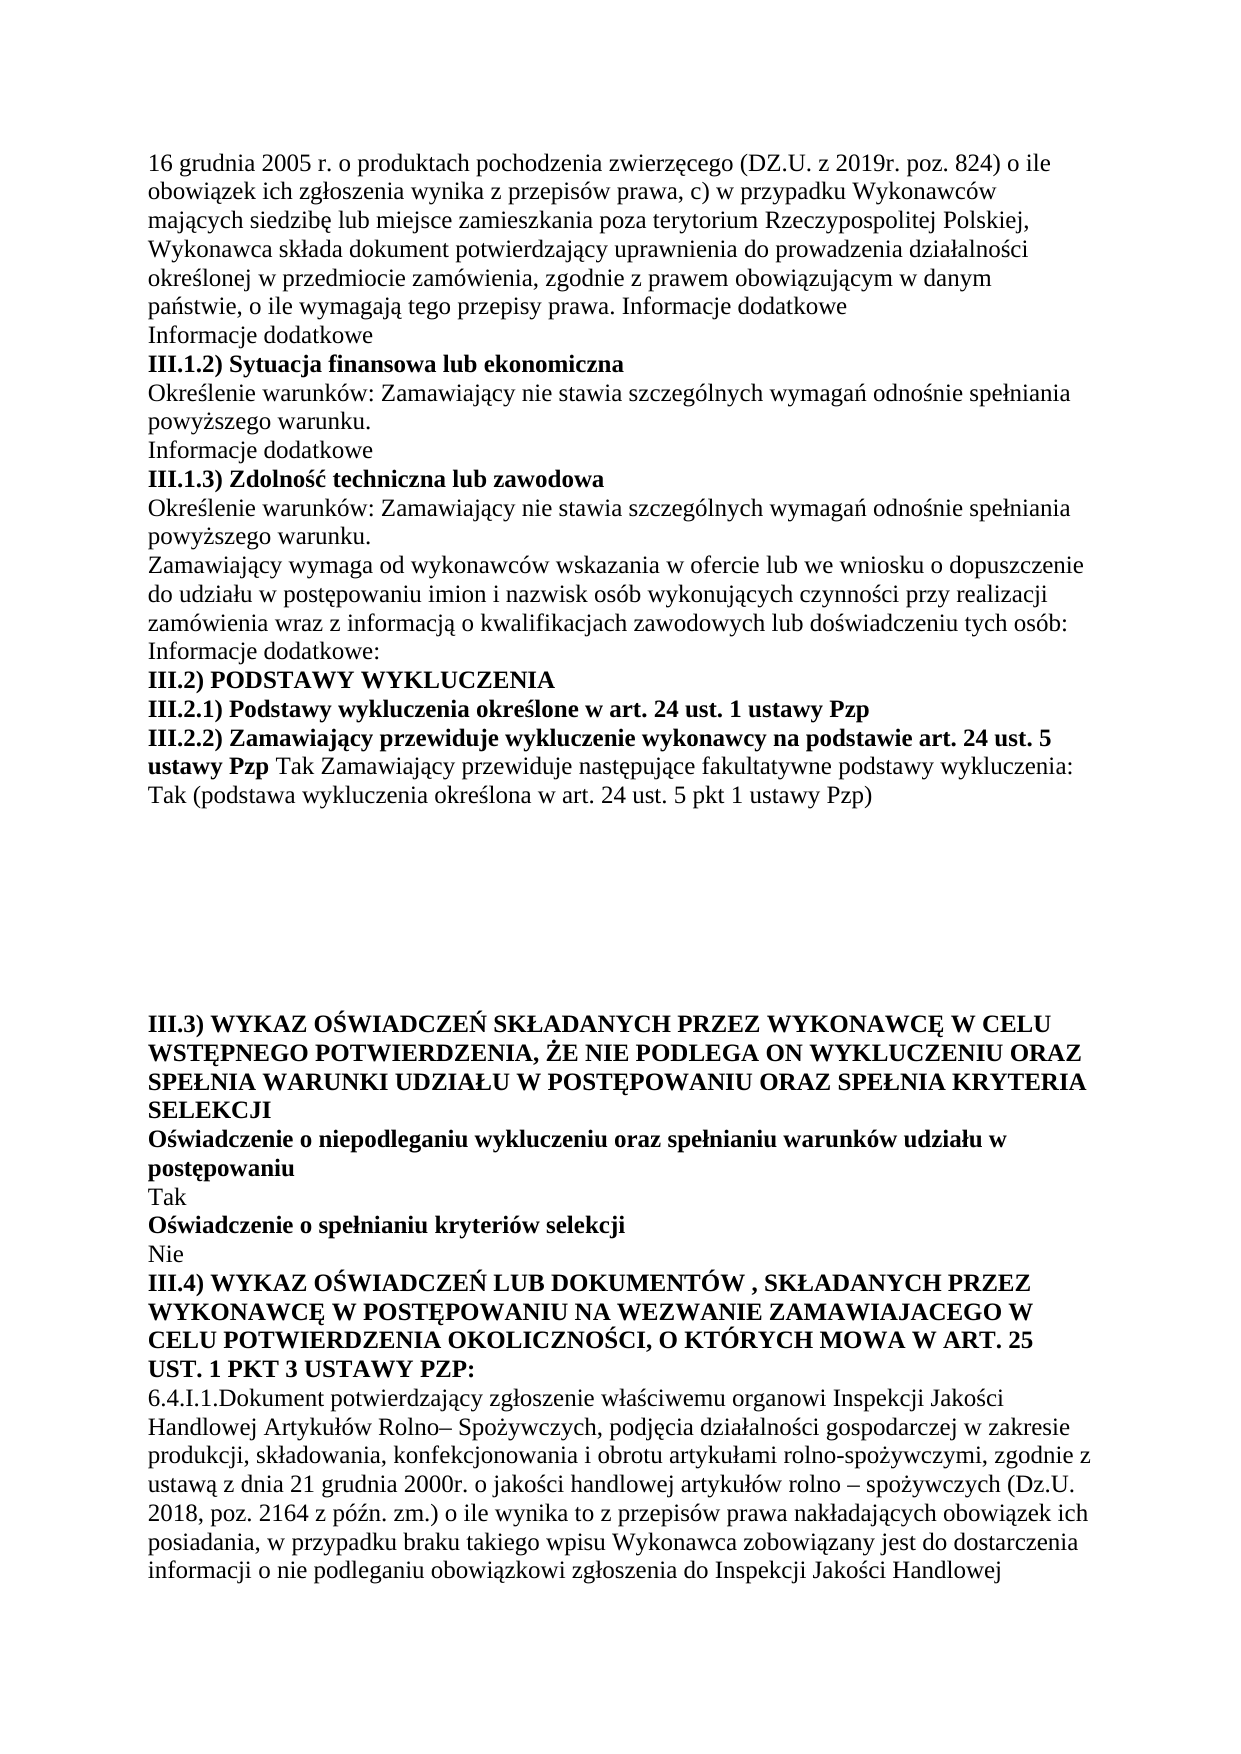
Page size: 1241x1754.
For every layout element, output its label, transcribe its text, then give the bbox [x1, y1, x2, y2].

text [148, 1383, 1093, 1584]
text Oświadczenie o niepodleganiu wykluczeniu oraz spełnianiu warunków udziału w postępowaniu Tak Oświadczenie o spełnianiu kryteriów selekcji Nie [148, 1124, 1093, 1268]
text III.3) WYKAZ OŚWIADCZEŃ SKŁADANYCH PRZEZ WYKONAWCĘ W CELU WSTĘPNEGO POTWIERDZENIA, ŻE NIE PODLEGA ON WYKLUCZENIU ORAZ SPEŁNIA WARUNKI UDZIAŁU W POSTĘPOWANIU ORAZ SPEŁNIA KRYTERIA SELEKCJI [148, 1009, 1093, 1124]
text III.4) WYKAZ OŚWIADCZEŃ LUB DOKUMENTÓW , SKŁADANYCH PRZEZ WYKONAWCĘ W POSTĘPOWANIU NA WEZWANIE ZAMAWIAJACEGO W CELU POTWIERDZENIA OKOLICZNOŚCI, O KTÓRYCH MOWA W ART. 25 UST. 1 PKT 3 USTAWY PZP: [148, 1268, 1093, 1383]
text III.2.1) Podstawy wykluczenia określone w art. 24 ust. 1 ustawy Pzp III.2.2) Zamawiający przewiduje wykluczenie wykonawcy na podstawie art. 24 ust. 5 ustawy Pzp Tak Zamawiający przewiduje następujące fakultatywne podstawy wykluczenia: Tak (podstawa wykluczenia określona w art. 24 ust. 5 pkt 1 ustawy Pzp) [148, 694, 1093, 1009]
text III.2) PODSTAWY WYKLUCZENIA [148, 665, 1093, 694]
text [148, 148, 1093, 665]
